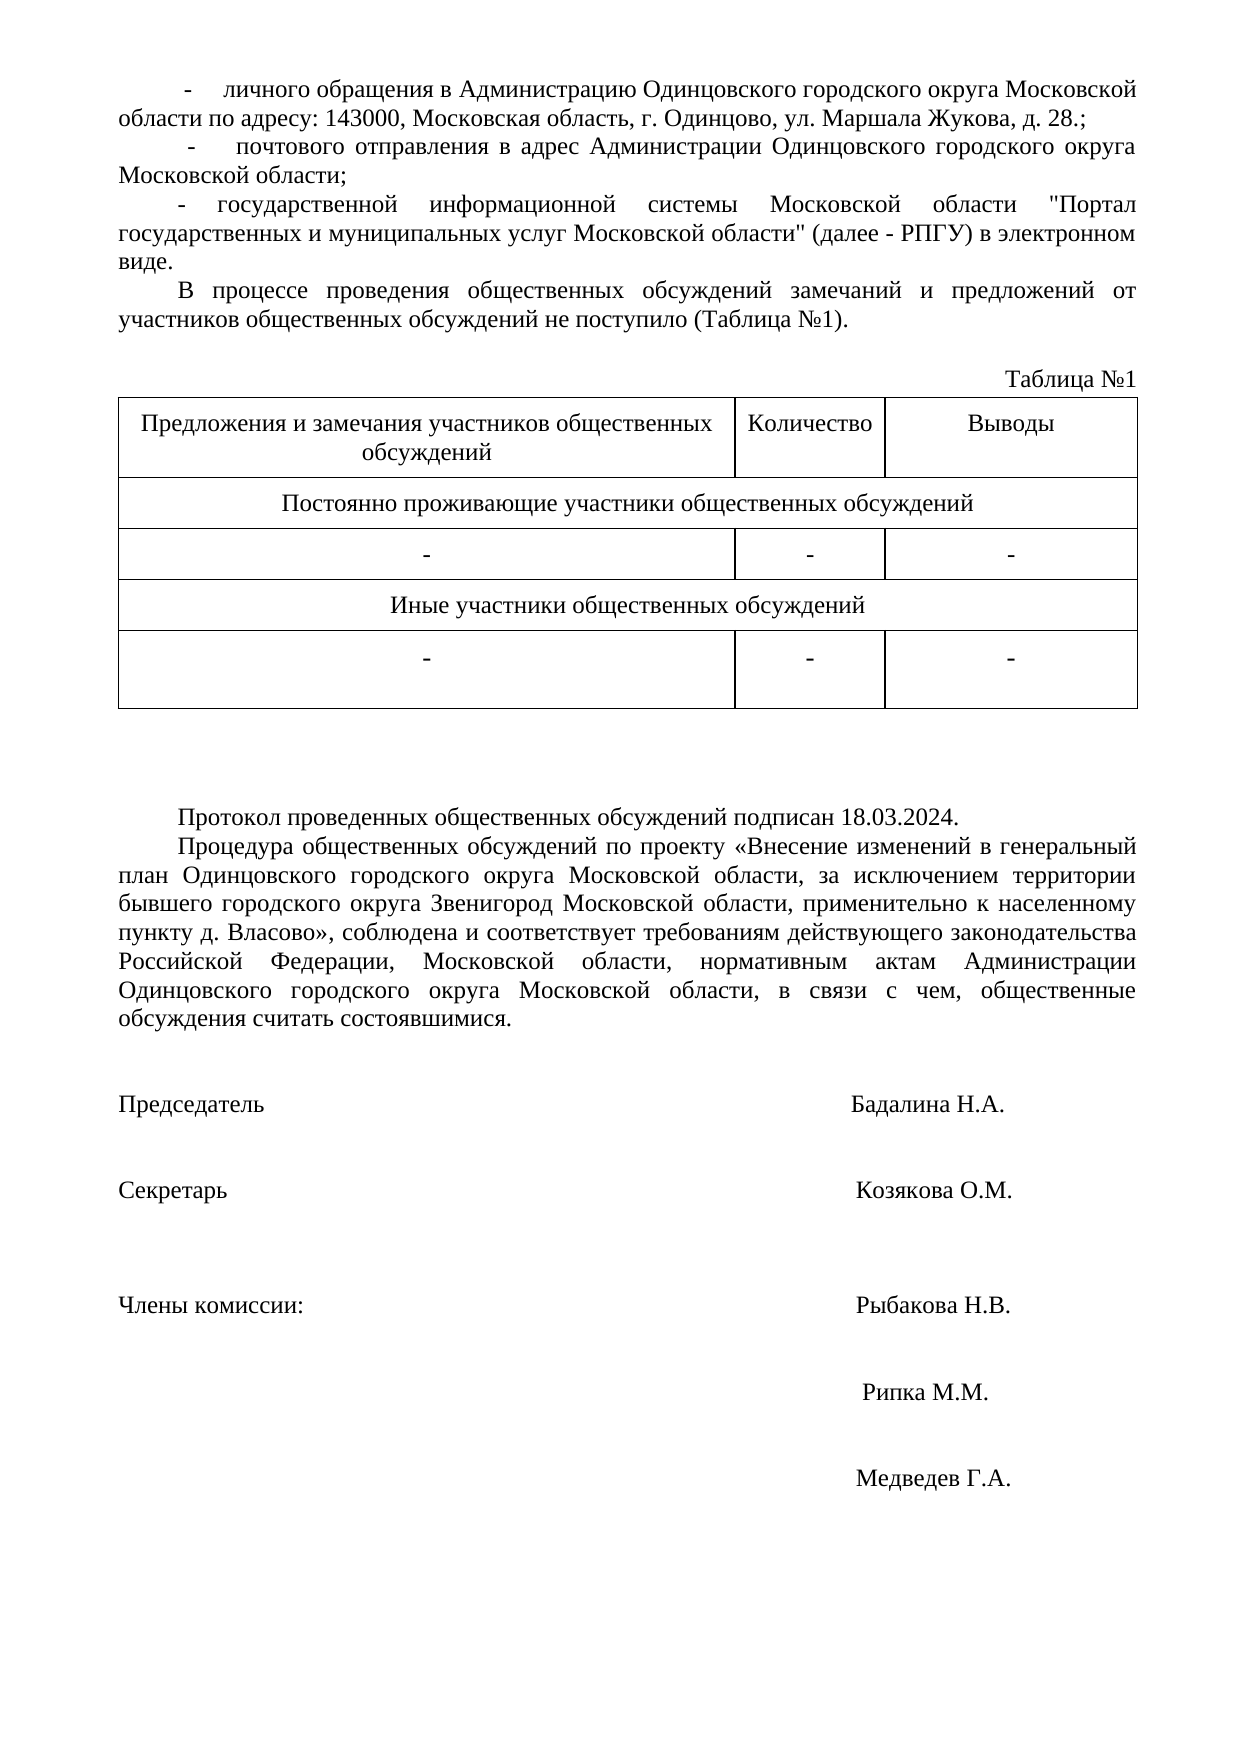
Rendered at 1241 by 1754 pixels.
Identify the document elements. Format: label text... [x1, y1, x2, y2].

text - государственной информационной системы Московской области "Портал государственных и муниципальных услуг Московской области" (далее - РПГУ) в электронном виде. [118, 189, 1137, 275]
text В процессе проведения общественных обсуждений замечаний и предложений от участников общественных обсуждений не поступило (Таблица №1). [118, 275, 1137, 333]
table_cell - [886, 529, 1137, 579]
text Медведев Г.А. [782, 1463, 1137, 1492]
text Председатель Бадалина Н.А. [118, 1089, 1137, 1118]
text Протокол проведенных общественных обсуждений подписан 18.03.2024. [118, 802, 1137, 831]
text Таблица №1 [118, 364, 1137, 392]
table_cell Иные участники общественных обсуждений [119, 580, 1137, 630]
table_header Предложения и замечания участников общественных обсуждений [119, 398, 734, 477]
table_cell - [119, 529, 734, 579]
table_cell - [886, 631, 1137, 708]
text Секретарь Козякова О.М. [118, 1175, 1137, 1233]
table_header Выводы [886, 398, 1137, 477]
text Рипка М.М. [118, 1377, 1137, 1405]
text Процедура общественных обсуждений по проекту «Внесение изменений в генеральный план Одинцовского городского округа Московской области, за исключением территории бывшего городского округа Звенигород Московской области, применительно к населенному пункту д. Власово», соблюдена и соответствует требованиям действующего законодательства Российской Федерации, Московской области, нормативным актам Администрации Одинцовского городского округа Московской области, в связи с чем, общественные обсуждения считать состоявшимися. [118, 831, 1137, 1032]
table_cell - [119, 631, 734, 708]
table_cell - [736, 631, 884, 708]
table_cell - [736, 529, 884, 579]
table_cell Постоянно проживающие участники общественных обсуждений [119, 478, 1137, 528]
text - личного обращения в Администрацию Одинцовского городского округа Московской области по адресу: 143000, Московская область, г. Одинцово, ул. Маршала Жукова, д. 28.; [118, 74, 1137, 131]
table_header Количество [736, 398, 884, 477]
text Члены комиссии: Рыбакова Н.В. [118, 1290, 1137, 1319]
text - почтового отправления в адрес Администрации Одинцовского городского округа Московской области; [118, 131, 1137, 189]
